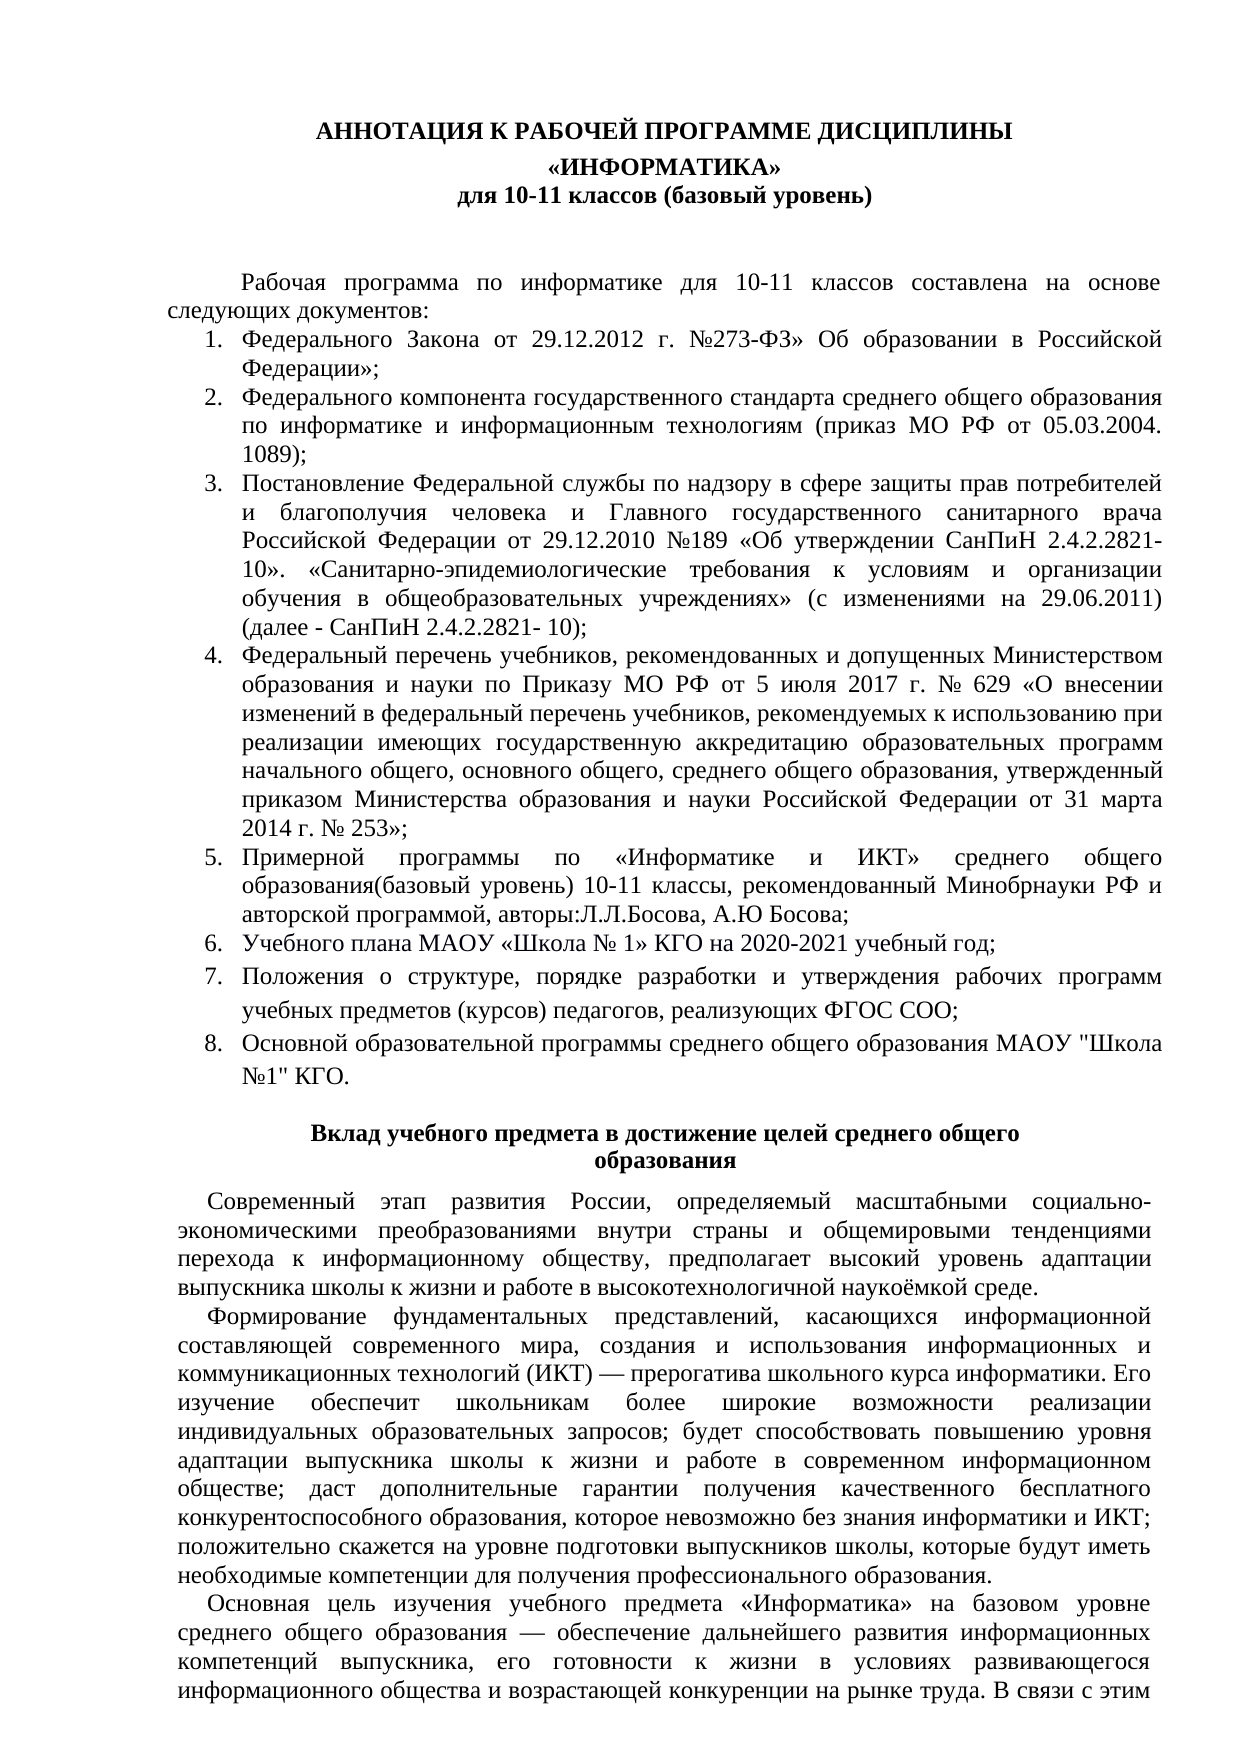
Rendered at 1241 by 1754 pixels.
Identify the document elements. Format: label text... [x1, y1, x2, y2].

list Учебного плана МАОУ «Школа № 1» КГО на 2020-2021 учебный год; [204, 928, 1163, 957]
list Примерной программы по «Информатике и ИКТ» среднего общего образования(базовый уровень) 10-11 классы, рекомендованный Минобрнауки РФ и авторской программой, авторы:Л.Л.Босова, А.Ю Босова; [204, 842, 1163, 928]
list Постановление Федеральной службы по надзору в сфере защиты прав потребителей и благополучия человека и Главного государственного санитарного врача Российской Федерации от 29.12.2010 №189 «Об утверждении СанПиН 2.4.2.2821-10». «Санитарно-эпидемиологические требования к условиям и организации обучения в общеобразовательных учреждениях» (с изменениями на 29.06.2011) (далее - СанПиН 2.4.2.2821- 10); [204, 468, 1163, 641]
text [177, 1588, 1151, 1703]
list Федерального компонента государственного стандарта среднего общего образования по информатике и информационным технологиям (приказ МО РФ от 05.03.2004. 1089); [204, 382, 1163, 468]
subtitle Вклад учебного предмета в достижение целей среднего общего образования [310, 1120, 1020, 1174]
list Положения о структуре, порядке разработки и утверждения рабочих программ учебных предметов (курсов) педагогов, реализующих ФГОС СОО; [204, 961, 1163, 1023]
subtitle Федеральный перечень учебников, рекомендованных и допущенных Министерством образования и науки по Приказу МО РФ от 5 июля 2017 г. № 629 «О внесении изменений в федеральный перечень учебников, рекомендуемых к использованию при реализации имеющих государственную аккредитацию образовательных программ начального общего, основного общего, среднего общего образования, утвержденный приказом Министерства образования и науки Российской Федерации от 31 марта 2014 г. № 253»; [204, 641, 1164, 842]
list Основной образовательной программы среднего общего образования МАОУ "Школа №1" КГО. [204, 1028, 1163, 1090]
text для 10-11 классов (базовый уровень) [193, 181, 1136, 209]
text Формирование фундаментальных представлений, касающихся информационной составляющей современного мира, создания и использования информационных и коммуникационных технологий (ИКТ) — прерогатива школьного курса информатики. Его изучение обеспечит школьникам более широкие возможности реализации индивидуальных образовательных запросов; будет способствовать повышению уровня адаптации выпускника школы к жизни и работе в современном информационном обществе; даст дополнительные гарантии получения качественного бесплатного конкурентоспособного образования, которое невозможно без знания информатики и ИКТ; положительно скажется на уровне подготовки выпускников школы, которые будут иметь необходимые компетенции для получения профессионального образования. [177, 1301, 1152, 1588]
subtitle «ИНФОРМАТИКА» [193, 152, 1135, 181]
subtitle АННОТАЦИЯ К РАБОЧЕЙ ПРОГРАММЕ ДИСЦИПЛИНЫ [193, 116, 1135, 144]
text Современный этап развития России, определяемый масштабными социально- экономическими преобразованиями внутри страны и общемировыми тенденциями перехода к информационному обществу, предполагает высокий уровень адаптации выпускника школы к жизни и работе в высокотехнологичной наукоёмкой среде. [177, 1186, 1152, 1301]
list Федерального Закона от 29.12.2012 г. №273-ФЗ» Об образовании в Российской Федерации»; [204, 324, 1163, 382]
text Рабочая программа по информатике для 10-11 классов составлена на основе следующих документов: [167, 267, 1161, 324]
